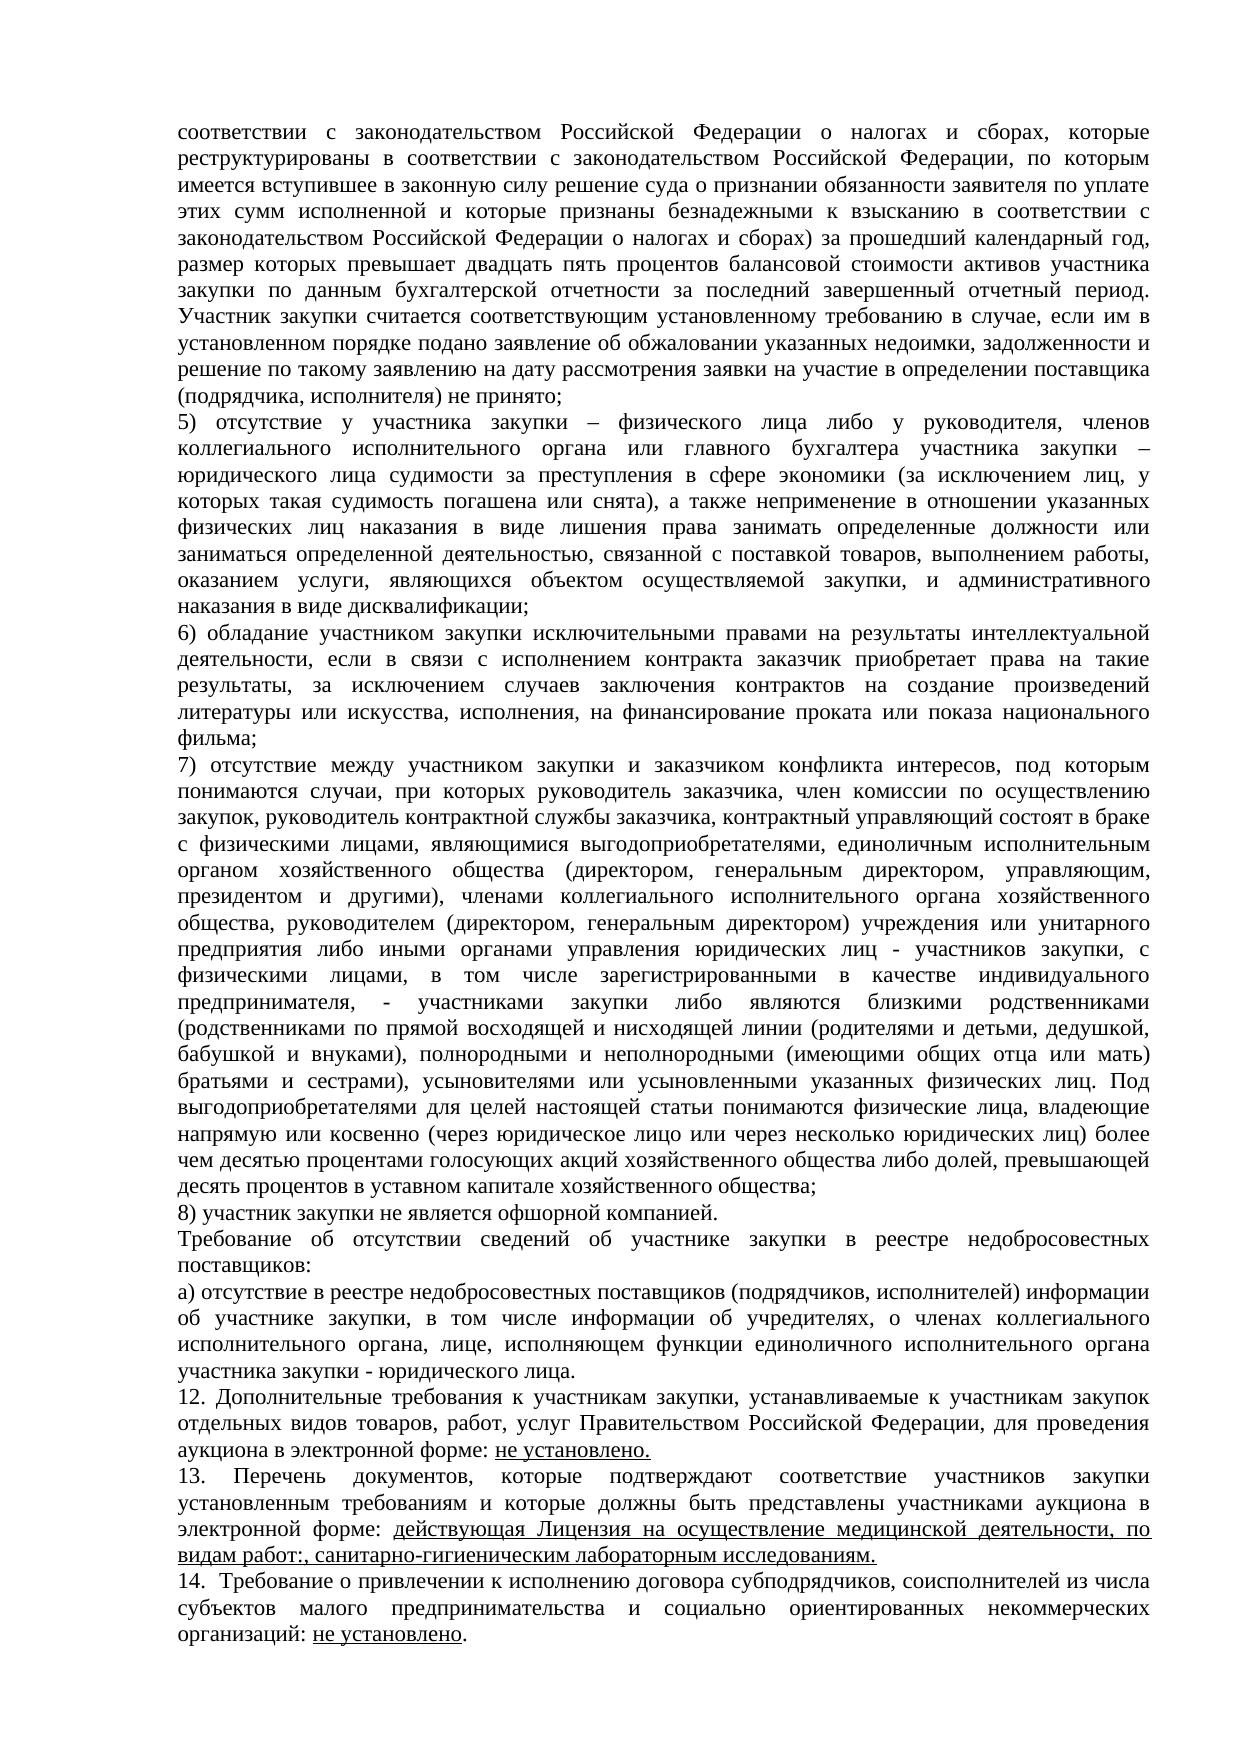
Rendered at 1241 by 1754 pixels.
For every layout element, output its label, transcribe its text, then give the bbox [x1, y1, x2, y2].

text 6) обладание участником закупки исключительными правами на результаты интеллектуальной деятельности, если в связи с исполнением контракта заказчик приобретает права на такие результаты, за исключением случаев заключения контрактов на создание произведений литературы или искусства, исполнения, на финансирование проката или показа национального фильма; [177, 619, 1152, 751]
text а) отсутствие в реестре недобросовестных поставщиков (подрядчиков, исполнителей) информации об участнике закупки, в том числе информации об учредителях, о членах коллегиального исполнительного органа, лице, исполняющем функции единоличного исполнительного органа участника закупки - юридического лица. [177, 1278, 1152, 1383]
text 5) отсутствие у участника закупки – физического лица либо у руководителя, членов коллегиального исполнительного органа или главного бухгалтера участника закупки – юридического лица судимости за преступления в сфере экономики (за исключением лиц, у которых такая судимость погашена или снята), а также неприменение в отношении указанных физических лиц наказания в виде лишения права занимать определенные должности или заниматься определенной деятельностью, связанной с поставкой товаров, выполнением работы, оказанием услуги, являющихся объектом осуществляемой закупки, и административного наказания в виде дисквалификации; [177, 408, 1152, 619]
text 7) отсутствие между участником закупки и заказчиком конфликта интересов, под которым понимаются случаи, при которых руководитель заказчика, член комиссии по осуществлению закупок, руководитель контрактной службы заказчика, контрактный управляющий состоят в браке с физическими лицами, являющимися выгодоприобретателями, единоличным исполнительным органом хозяйственного общества (директором, генеральным директором, управляющим, президентом и другими), членами коллегиального исполнительного органа хозяйственного общества, руководителем (директором, генеральным директором) учреждения или унитарного предприятия либо иными органами управления юридических лиц - участников закупки, с физическими лицами, в том числе зарегистрированными в качестве индивидуального предпринимателя, - участниками закупки либо являются близкими родственниками (родственниками по прямой восходящей и нисходящей линии (родителями и детьми, дедушкой, бабушкой и внуками), полнородными и неполнородными (имеющими общих отца или мать) братьями и сестрами), усыновителями или усыновленными указанных физических лиц. Под выгодоприобретателями для целей настоящей статьи понимаются физические лица, владеющие напрямую или косвенно (через юридическое лицо или через несколько юридических лиц) более чем десятью процентами голосующих акций хозяйственного общества либо долей, превышающей десять процентов в уставном капитале хозяйственного общества; [177, 751, 1152, 1199]
text 14. Требование о привлечении к исполнению договора субподрядчиков, соисполнителей из числа субъектов малого предпринимательства и социально ориентированных некоммерческих организаций: не установлено. [177, 1568, 1152, 1647]
text 13. Перечень документов, которые подтверждают соответствие участников закупки установленным требованиям и которые должны быть представлены участниками аукциона в электронной форме: действующая Лицензия на осуществление медицинской деятельности, по видам работ:, санитарно-гигиеническим лабораторным исследованиям. [177, 1462, 1152, 1568]
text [177, 118, 1152, 408]
text 8) участник закупки не является офшорной компанией. [177, 1199, 1152, 1225]
text Требование об отсутствии сведений об участнике закупки в реестре недобросовестных поставщиков: [177, 1225, 1152, 1278]
text 12. Дополнительные требования к участникам закупки, устанавливаемые к участникам закупок отдельных видов товаров, работ, услуг Правительством Российской Федерации, для проведения аукциона в электронной форме: не установлено. [177, 1383, 1152, 1462]
